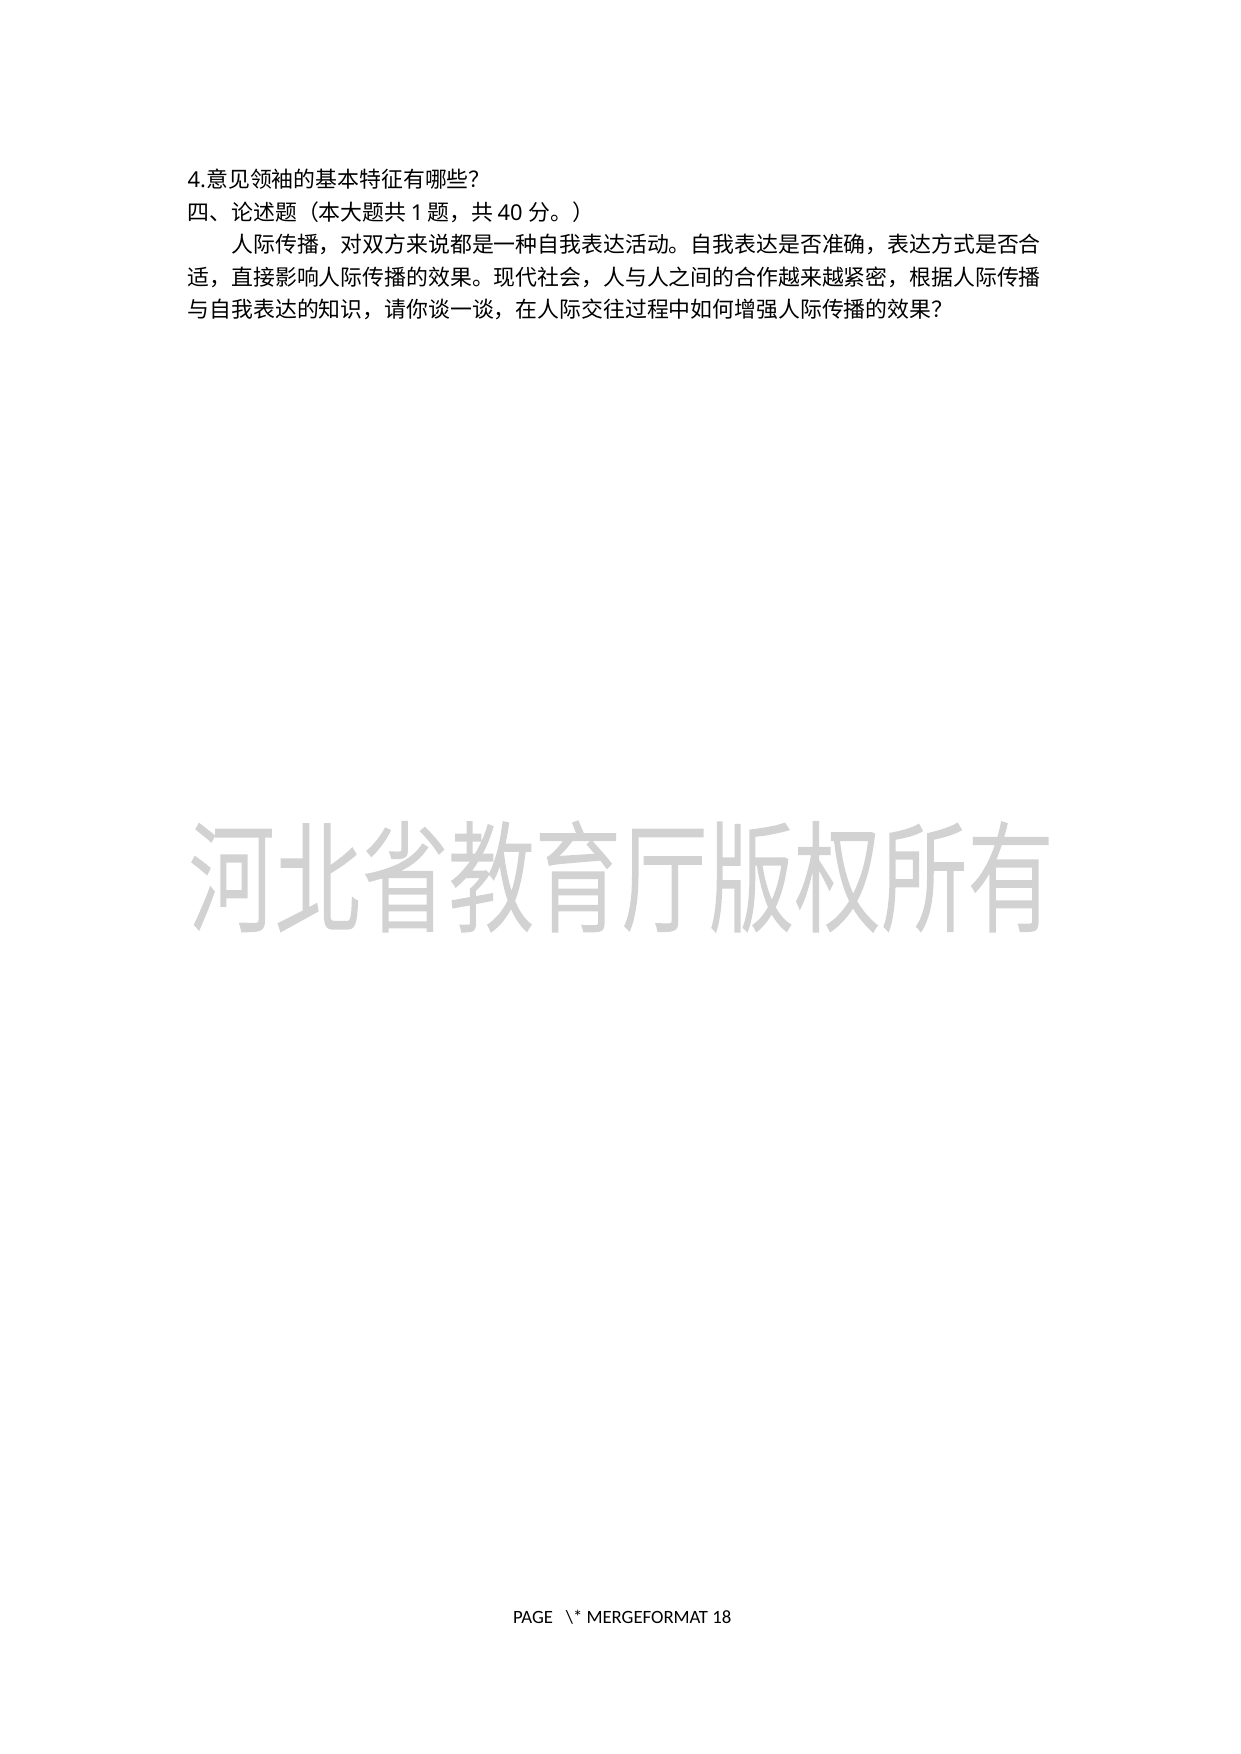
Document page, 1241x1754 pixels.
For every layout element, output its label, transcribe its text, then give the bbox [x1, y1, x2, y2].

text 四、论述题（本大题共1题，共40 分。） [187, 194, 1053, 227]
text 人际传播，对双方来说都是一种自我表达活动。自我表达是否准确，表达方式是否合适，直接影响人际传播的效果。现代社会，人与人之间的合作越来越紧密，根据人际传播与自我表达的知识，请你谈一谈，在人际交往过程中如何增强人际传播的效果？ [187, 227, 1053, 324]
text 4.意见领袖的基本特征有哪些？ [187, 162, 1053, 194]
